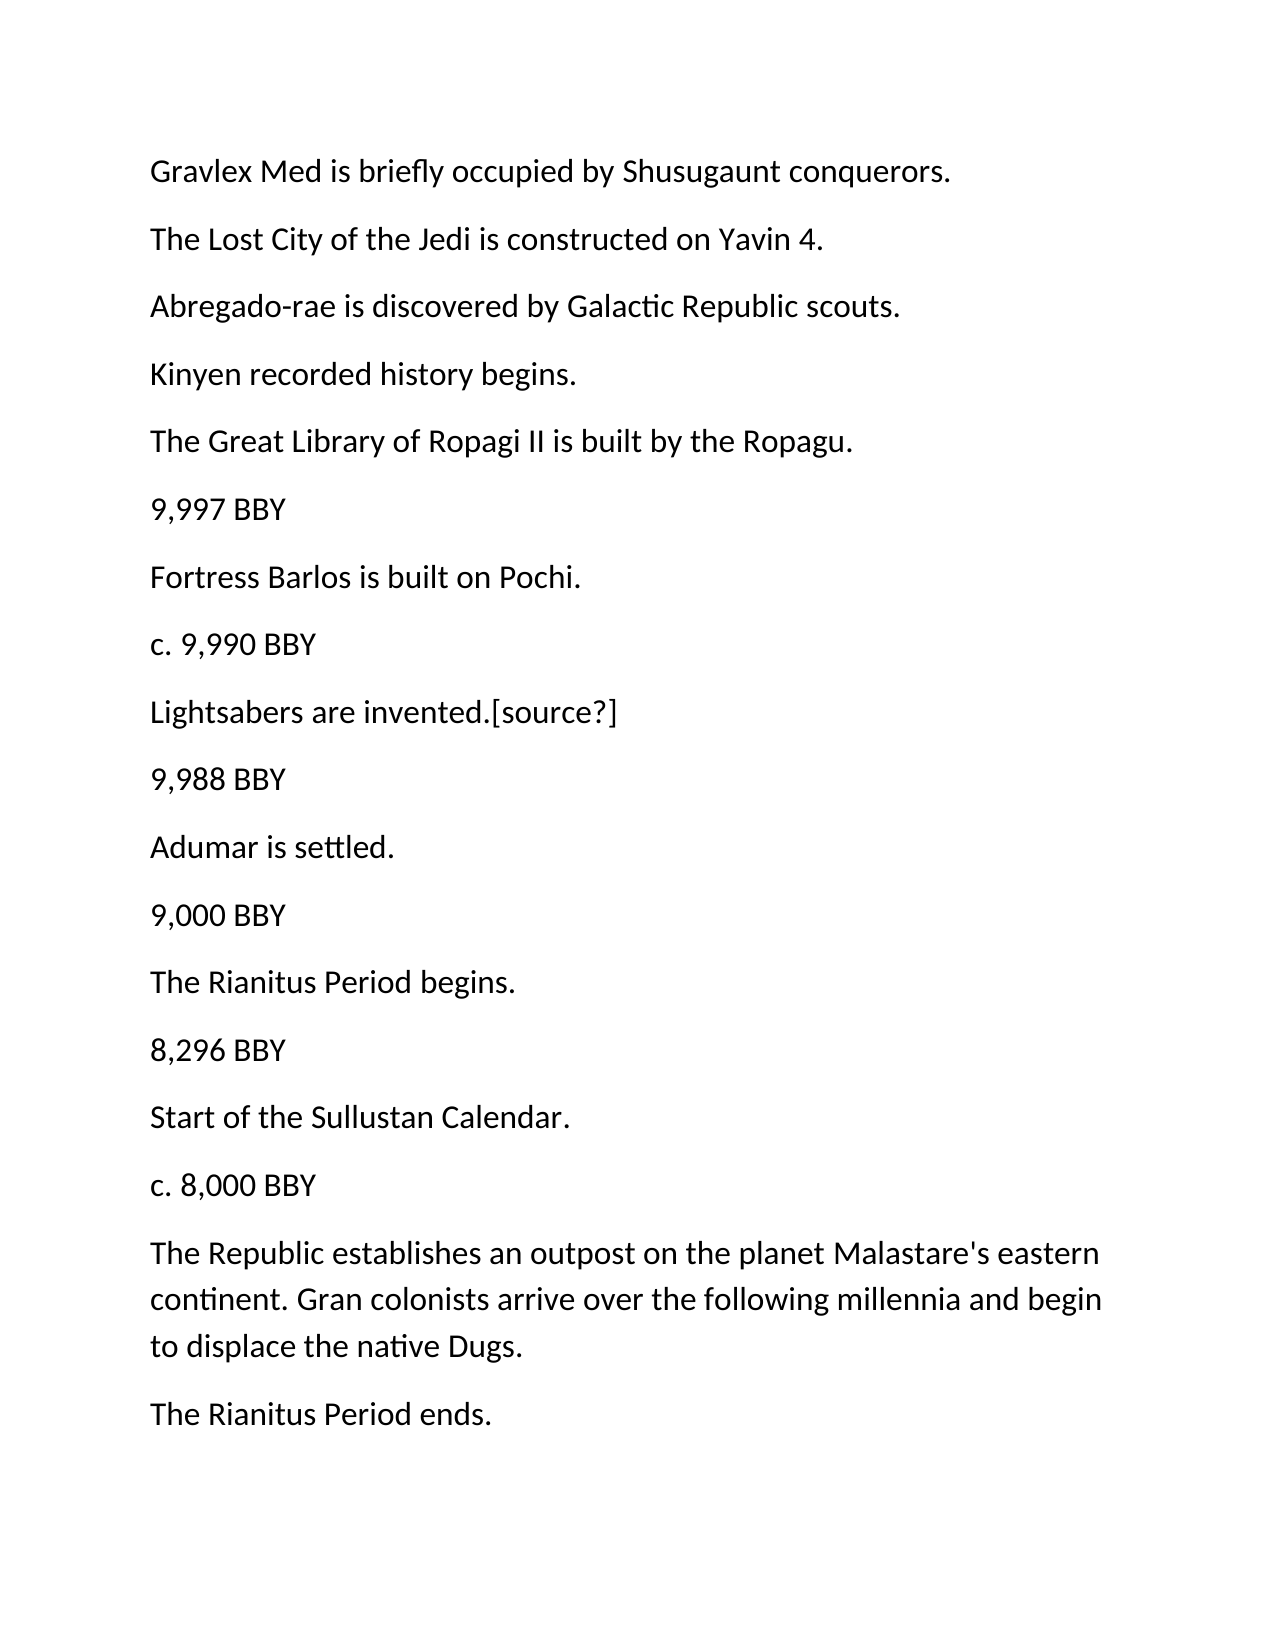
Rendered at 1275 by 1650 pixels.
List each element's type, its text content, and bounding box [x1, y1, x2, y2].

text c. 8,000 BBY [150, 1164, 1125, 1205]
text The Rianitus Period ends. [150, 1393, 1125, 1433]
text 8,296 BBY [150, 1029, 1125, 1069]
text The Lost City of the Jedi is constructed on Yavin 4. [150, 218, 1125, 258]
text Gravlex Med is briefly occupied by Shusugaunt conquerors. [150, 150, 1125, 191]
text Kinyen recorded history begins. [150, 353, 1125, 393]
text Fortress Barlos is built on Pochi. [150, 556, 1125, 596]
text 9,000 BBY [150, 894, 1125, 934]
text Abregado-rae is discovered by Galactic Republic scouts. [150, 285, 1125, 326]
text Start of the Sullustan Calendar. [150, 1096, 1125, 1137]
text The Rianitus Period begins. [150, 961, 1125, 1002]
text 9,988 BBY [150, 758, 1125, 799]
text The Republic establishes an outpost on the planet Malastare's eastern continent. Gran colonists arrive over the following millennia and begin to displace the native Dugs. [150, 1232, 1125, 1366]
text Adumar is settled. [150, 826, 1125, 867]
text Lightsabers are invented.[source?] [150, 691, 1125, 732]
text The Great Library of Ropagi II is built by the Ropagu. [150, 420, 1125, 461]
text c. 9,990 BBY [150, 623, 1125, 664]
text 9,997 BBY [150, 488, 1125, 529]
